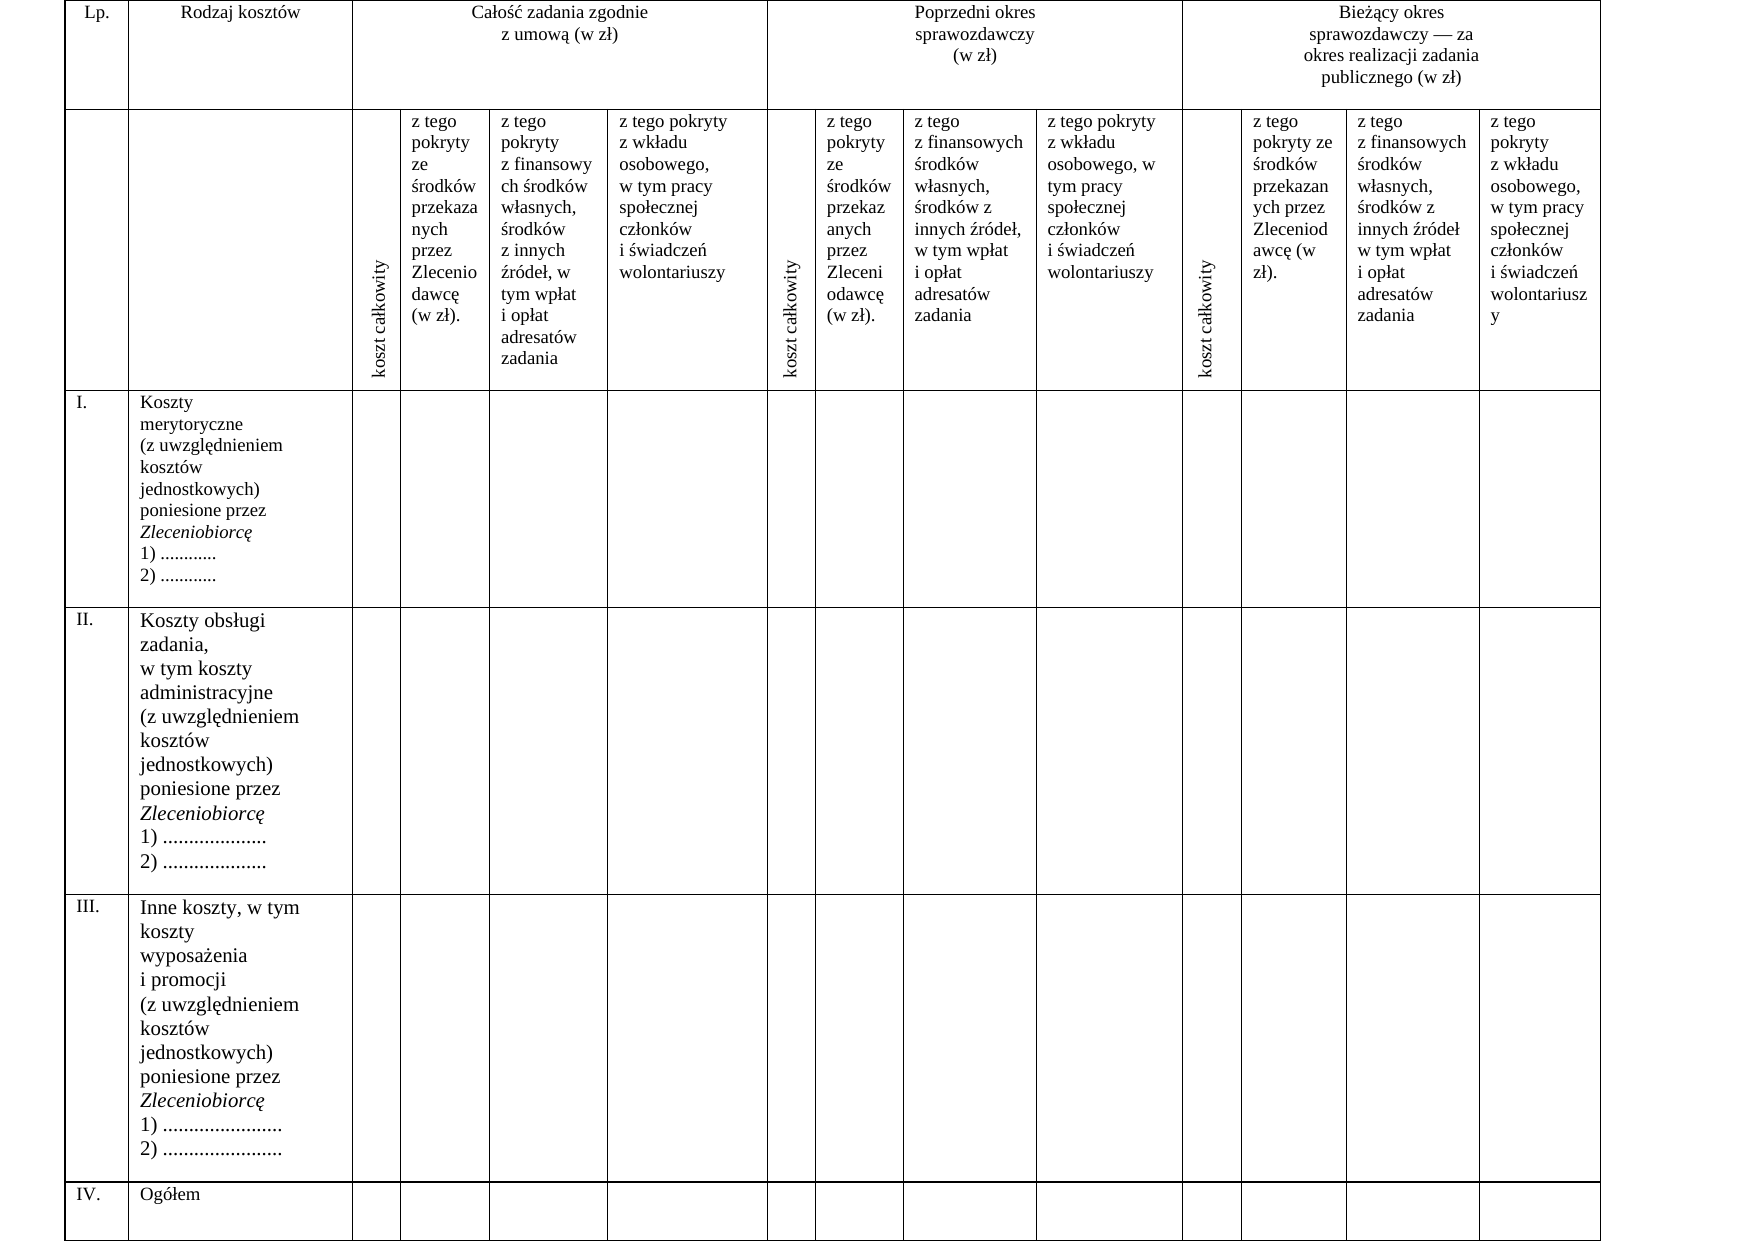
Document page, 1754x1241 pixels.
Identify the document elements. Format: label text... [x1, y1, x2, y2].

table_cell [1480, 895, 1600, 1181]
table_cell [608, 895, 767, 1181]
table_cell [1242, 1183, 1346, 1240]
table_cell [1183, 895, 1241, 1181]
table_cell Ogółem [129, 1183, 352, 1240]
table_cell IV. [66, 1183, 128, 1240]
table_header Lp. [66, 1, 128, 109]
table_cell [768, 608, 815, 894]
table_cell [608, 391, 767, 607]
table_cell [1037, 608, 1182, 894]
table_cell [816, 1183, 903, 1240]
table_cell [904, 895, 1036, 1181]
table_cell [1347, 895, 1479, 1181]
table_cell Koszty merytoryczne (z uwzględnieniem kosztów jednostkowych) poniesione przez Zleceniobiorcę 1) ............ 2) ............ [129, 391, 352, 607]
table_cell [1037, 391, 1182, 607]
table_cell [904, 391, 1036, 607]
table_cell [490, 391, 607, 607]
table_cell [353, 895, 400, 1181]
table_cell II. [66, 608, 128, 894]
table_cell z tego pokryty ze środków przekazanych przez Zleceniodawcę (w zł). [816, 110, 903, 390]
table_cell z tego pokryty z finansowych środków własnych, środków z innych źródeł, w tym wpłat i opłat adresatów zadania [490, 110, 607, 390]
table_cell [1183, 391, 1241, 607]
table_cell [608, 608, 767, 894]
table_cell [768, 895, 815, 1181]
table_header Rodzaj kosztów [129, 1, 352, 109]
table_cell koszt całkowity [768, 110, 815, 390]
table_cell [1242, 608, 1346, 894]
table_cell [1480, 1183, 1600, 1240]
table_cell [401, 895, 489, 1181]
table_cell [816, 895, 903, 1181]
table_cell [1347, 1183, 1479, 1240]
table_cell [401, 608, 489, 894]
table_cell [1347, 391, 1479, 607]
table_cell [401, 1183, 489, 1240]
table_header Całość zadania zgodnie z umową (w zł) [353, 1, 767, 109]
table_cell [1183, 1183, 1241, 1240]
table_cell koszt całkowity [353, 110, 400, 390]
table_cell z tego pokryty z wkładu osobowego, w tym pracy społecznej członków i świadczeń wolontariuszy [608, 110, 767, 390]
table_cell z tego z finansowych środków własnych, środków z innych źródeł w tym wpłat i opłat adresatów zadania [1347, 110, 1479, 390]
table_cell [608, 1183, 767, 1240]
table_cell III. [66, 895, 128, 1181]
table_cell [1347, 608, 1479, 894]
table_cell Koszty obsługi zadania, w tym koszty administracyjne (z uwzględnieniem kosztów jednostkowych) poniesione przez Zleceniobiorcę 1) .................... 2) .................... [129, 608, 352, 894]
table_cell [490, 895, 607, 1181]
table_cell [1037, 895, 1182, 1181]
table_cell [816, 608, 903, 894]
table_cell z tego pokryty ze środków przekazanych przez Zleceniodawcę (w zł). [1242, 110, 1346, 390]
table_cell [1242, 895, 1346, 1181]
table_cell [353, 391, 400, 607]
table_cell [129, 110, 352, 390]
table_cell [401, 391, 489, 607]
table_cell [490, 1183, 607, 1240]
table_header Bieżący okres sprawozdawczy — za okres realizacji zadania publicznego (w zł) [1183, 1, 1600, 109]
table_cell z tego pokryty z wkładu osobowego, w tym pracy społecznej członków i świadczeń wolontariuszy [1480, 110, 1600, 390]
table_cell [66, 110, 128, 390]
table_cell z tego pokryty ze środków przekazanych przez Zleceniodawcę (w zł). [401, 110, 489, 390]
table_cell [1183, 608, 1241, 894]
table_cell [1480, 391, 1600, 607]
table_cell [1037, 1183, 1182, 1240]
table_header Poprzedni okres sprawozdawczy (w zł) [768, 1, 1182, 109]
table_cell Inne koszty, w tym koszty wyposażenia i promocji (z uwzględnieniem kosztów jednostkowych) poniesione przez Zleceniobiorcę 1) ....................... 2) ....................... [129, 895, 352, 1181]
table_cell [353, 1183, 400, 1240]
table_cell I. [66, 391, 128, 607]
table_cell z tego z finansowych środków własnych, środków z innych źródeł, w tym wpłat i opłat adresatów zadania [904, 110, 1036, 390]
table_cell [1242, 391, 1346, 607]
table_cell koszt całkowity [1183, 110, 1241, 390]
table_cell [353, 608, 400, 894]
table_cell [904, 1183, 1036, 1240]
table_cell z tego pokryty z wkładu osobowego, w tym pracy społecznej członków i świadczeń wolontariuszy [1037, 110, 1182, 390]
table_cell [1480, 608, 1600, 894]
table_cell [768, 1183, 815, 1240]
table_cell [768, 391, 815, 607]
table_cell [490, 608, 607, 894]
table_cell [904, 608, 1036, 894]
table_cell [816, 391, 903, 607]
